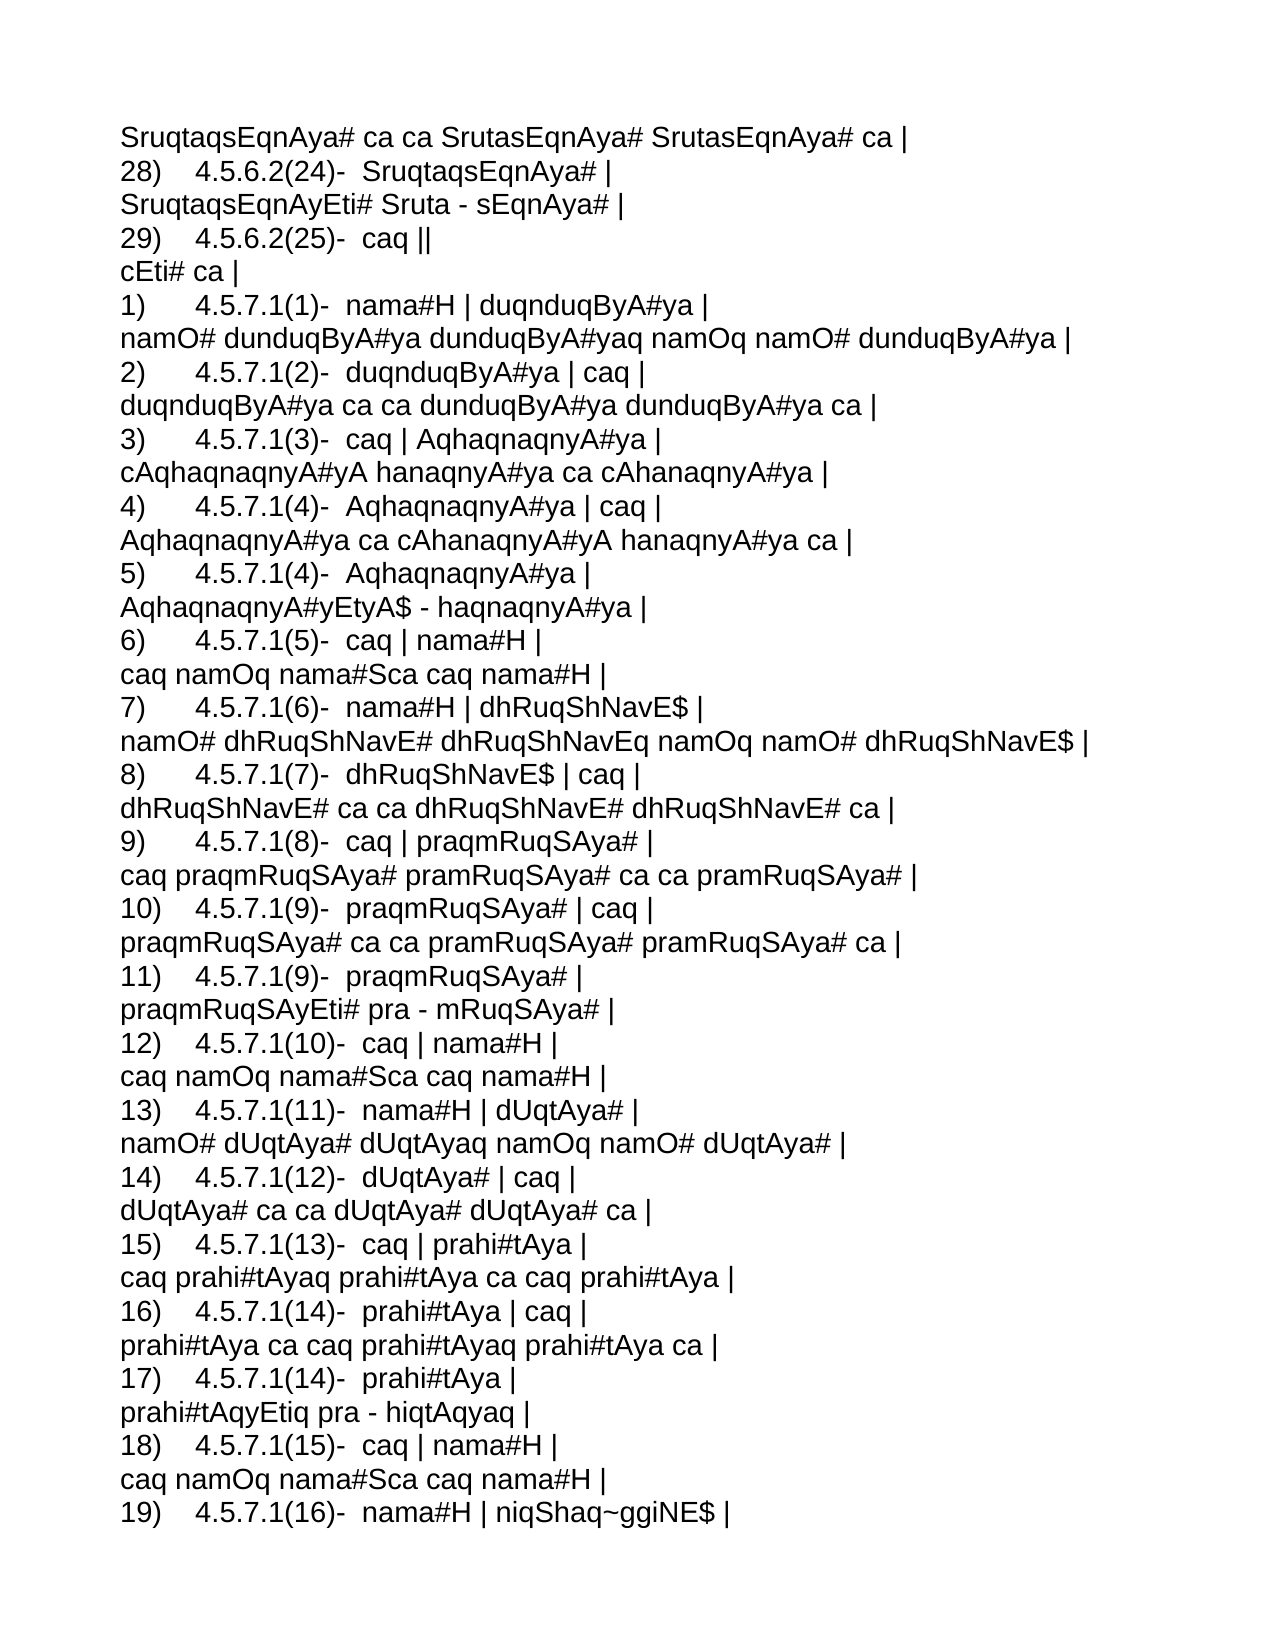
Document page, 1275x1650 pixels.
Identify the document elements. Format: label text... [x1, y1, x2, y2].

text prahi#tAqyEtiq pra - hiqtAqyaq | [120, 1394, 1200, 1428]
text 12) 4.5.7.1(10)- caq | nama#H | [120, 1026, 1200, 1059]
text 16) 4.5.7.1(14)- prahi#tAya | caq | [120, 1294, 1200, 1327]
text 9) 4.5.7.1(8)- caq | praqmRuqSAya# | [120, 824, 1200, 858]
text praqmRuqSAyEti# pra - mRuqSAya# | [120, 992, 1200, 1026]
text 28) 4.5.6.2(24)- SruqtaqsEqnAya# | [120, 153, 1200, 187]
text 7) 4.5.7.1(6)- nama#H | dhRuqShNavE$ | [120, 690, 1200, 724]
text 4) 4.5.7.1(4)- AqhaqnaqnyA#ya | caq | [120, 489, 1200, 522]
text cAqhaqnaqnyA#yA hanaqnyA#ya ca cAhanaqnyA#ya | [120, 455, 1200, 489]
text 29) 4.5.6.2(25)- caq || [120, 221, 1200, 254]
text 3) 4.5.7.1(3)- caq | AqhaqnaqnyA#ya | [120, 422, 1200, 455]
text caq namOq nama#Sca caq nama#H | [120, 1462, 1200, 1495]
text 6) 4.5.7.1(5)- caq | nama#H | [120, 623, 1200, 657]
text 5) 4.5.7.1(4)- AqhaqnaqnyA#ya | [120, 556, 1200, 589]
text 14) 4.5.7.1(12)- dUqtAya# | caq | [120, 1160, 1200, 1193]
text cEti# ca | [120, 254, 1200, 288]
text caq namOq nama#Sca caq nama#H | [120, 1059, 1200, 1093]
text 18) 4.5.7.1(15)- caq | nama#H | [120, 1428, 1200, 1462]
text namO# dhRuqShNavE# dhRuqShNavEq namOq namO# dhRuqShNavE$ | [120, 724, 1200, 757]
text 11) 4.5.7.1(9)- praqmRuqSAya# | [120, 958, 1200, 992]
text caq prahi#tAyaq prahi#tAya ca caq prahi#tAya | [120, 1260, 1200, 1294]
text 2) 4.5.7.1(2)- duqnduqByA#ya | caq | [120, 355, 1200, 388]
text caq namOq nama#Sca caq nama#H | [120, 657, 1200, 690]
text namO# dUqtAya# dUqtAyaq namOq namO# dUqtAya# | [120, 1126, 1200, 1160]
text SruqtaqsEqnAyEti# Sruta - sEqnAya# | [120, 187, 1200, 221]
text dhRuqShNavE# ca ca dhRuqShNavE# dhRuqShNavE# ca | [120, 791, 1200, 824]
text 13) 4.5.7.1(11)- nama#H | dUqtAya# | [120, 1093, 1200, 1126]
text 8) 4.5.7.1(7)- dhRuqShNavE$ | caq | [120, 757, 1200, 791]
text praqmRuqSAya# ca ca pramRuqSAya# pramRuqSAya# ca | [120, 925, 1200, 958]
text SruqtaqsEqnAya# ca ca SrutasEqnAya# SrutasEqnAya# ca | [120, 120, 1200, 153]
text dUqtAya# ca ca dUqtAya# dUqtAya# ca | [120, 1193, 1200, 1227]
text 17) 4.5.7.1(14)- prahi#tAya | [120, 1361, 1200, 1394]
text namO# dunduqByA#ya dunduqByA#yaq namOq namO# dunduqByA#ya | [120, 321, 1200, 355]
text caq praqmRuqSAya# pramRuqSAya# ca ca pramRuqSAya# | [120, 858, 1200, 891]
text 15) 4.5.7.1(13)- caq | prahi#tAya | [120, 1227, 1200, 1260]
text 1) 4.5.7.1(1)- nama#H | duqnduqByA#ya | [120, 288, 1200, 321]
text duqnduqByA#ya ca ca dunduqByA#ya dunduqByA#ya ca | [120, 388, 1200, 422]
text 10) 4.5.7.1(9)- praqmRuqSAya# | caq | [120, 891, 1200, 925]
text prahi#tAya ca caq prahi#tAyaq prahi#tAya ca | [120, 1327, 1200, 1361]
text AqhaqnaqnyA#ya ca cAhanaqnyA#yA hanaqnyA#ya ca | [120, 522, 1200, 556]
text AqhaqnaqnyA#yEtyA$ - haqnaqnyA#ya | [120, 589, 1200, 623]
text 19) 4.5.7.1(16)- nama#H | niqShaq~ggiNE$ | [120, 1495, 1200, 1529]
